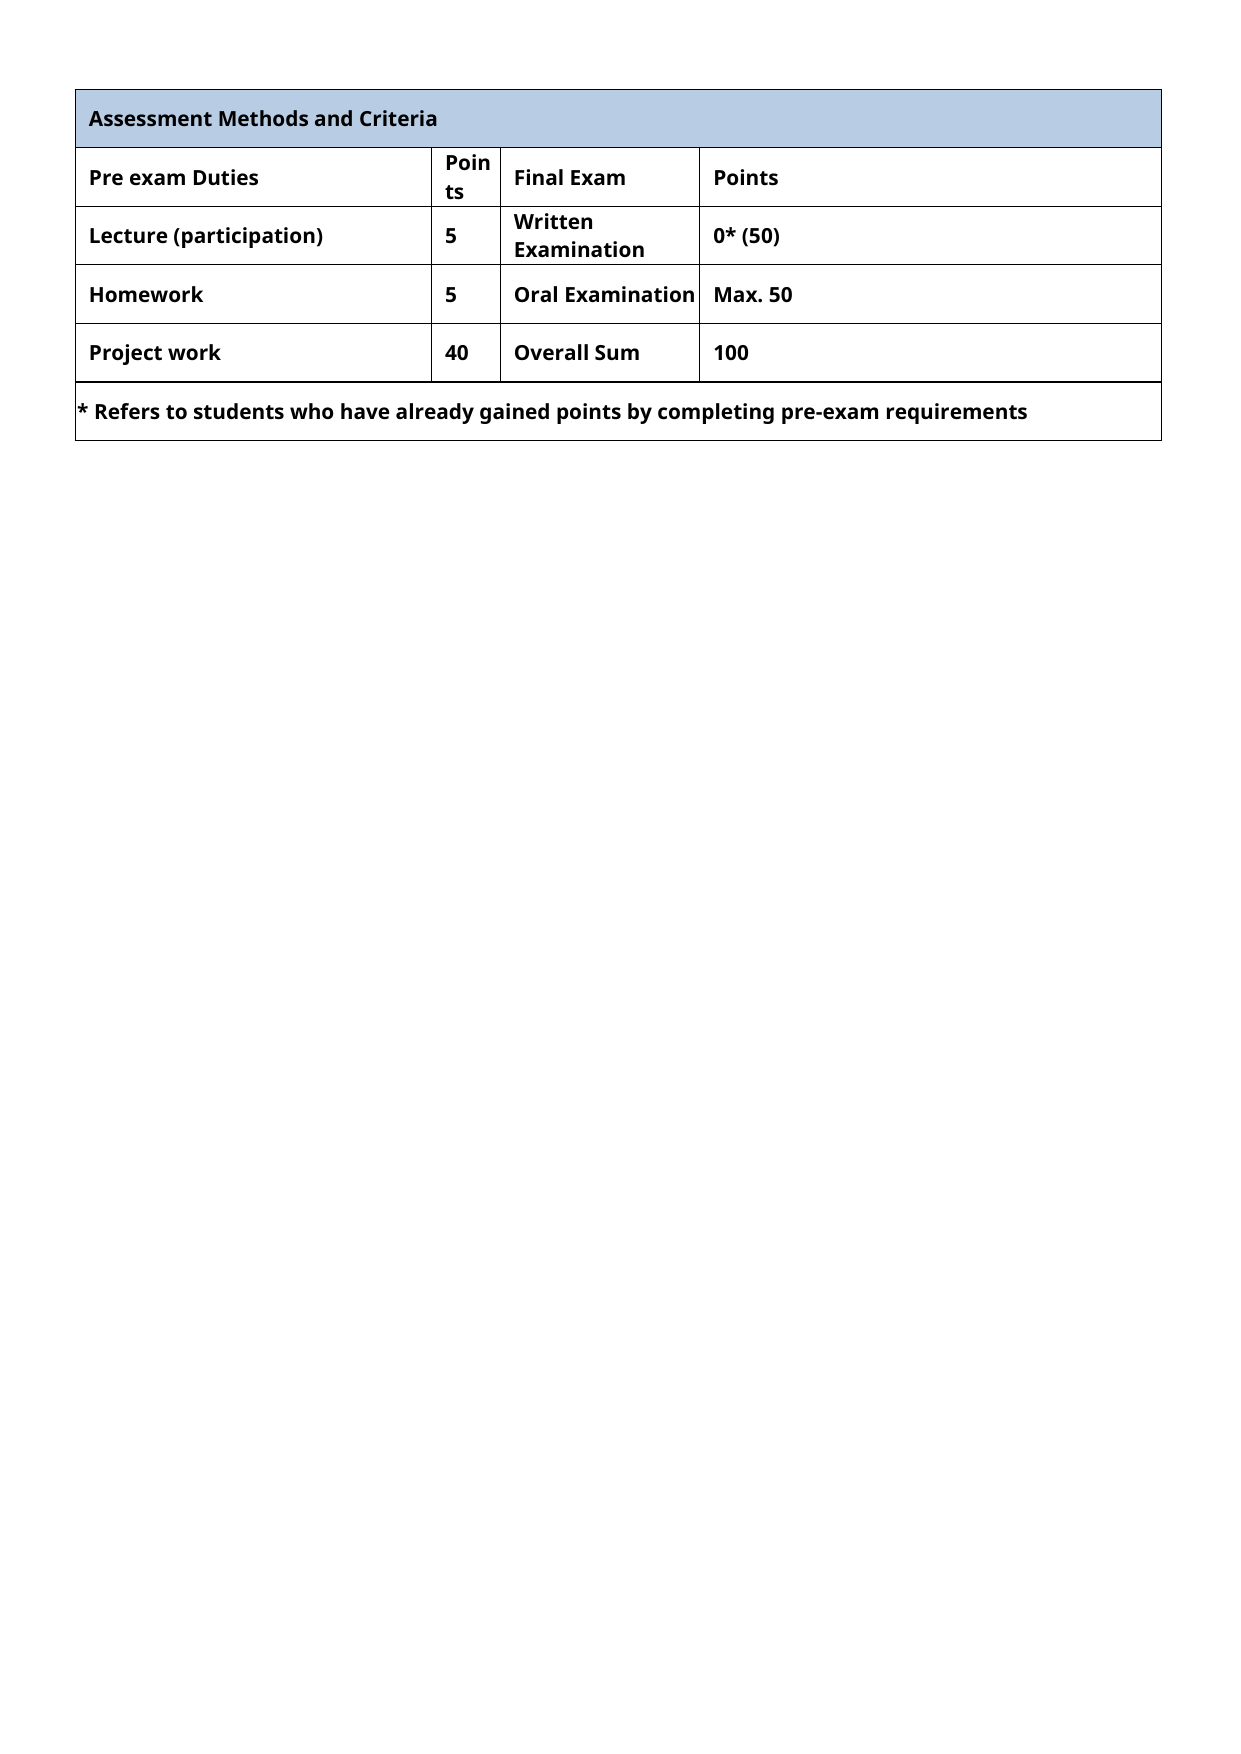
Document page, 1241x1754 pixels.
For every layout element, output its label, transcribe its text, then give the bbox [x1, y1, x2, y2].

table_cell Overall Sum [501, 324, 699, 381]
table_cell Oral Examination [501, 265, 699, 323]
table_cell Assessment Methods and Criteria [76, 90, 1161, 147]
table_cell 5 [432, 207, 500, 264]
table_cell * Refers to students who have already gained points by completing pre-exam requirements [76, 383, 1161, 440]
table_cell 0* (50) [700, 207, 1161, 264]
table_cell Max. 50 [700, 265, 1161, 323]
table_cell Pre exam Duties [76, 148, 431, 206]
table_cell Points [432, 148, 500, 206]
table_cell Written Examination [501, 207, 699, 264]
table_cell 100 [700, 324, 1161, 381]
table_cell 40 [432, 324, 500, 381]
table_cell Points [700, 148, 1161, 206]
table_cell Final Exam [501, 148, 699, 206]
table_cell 5 [432, 265, 500, 323]
table_cell Lecture (participation) [76, 207, 431, 264]
table_cell Project work [76, 324, 431, 381]
table_cell Homework [76, 265, 431, 323]
